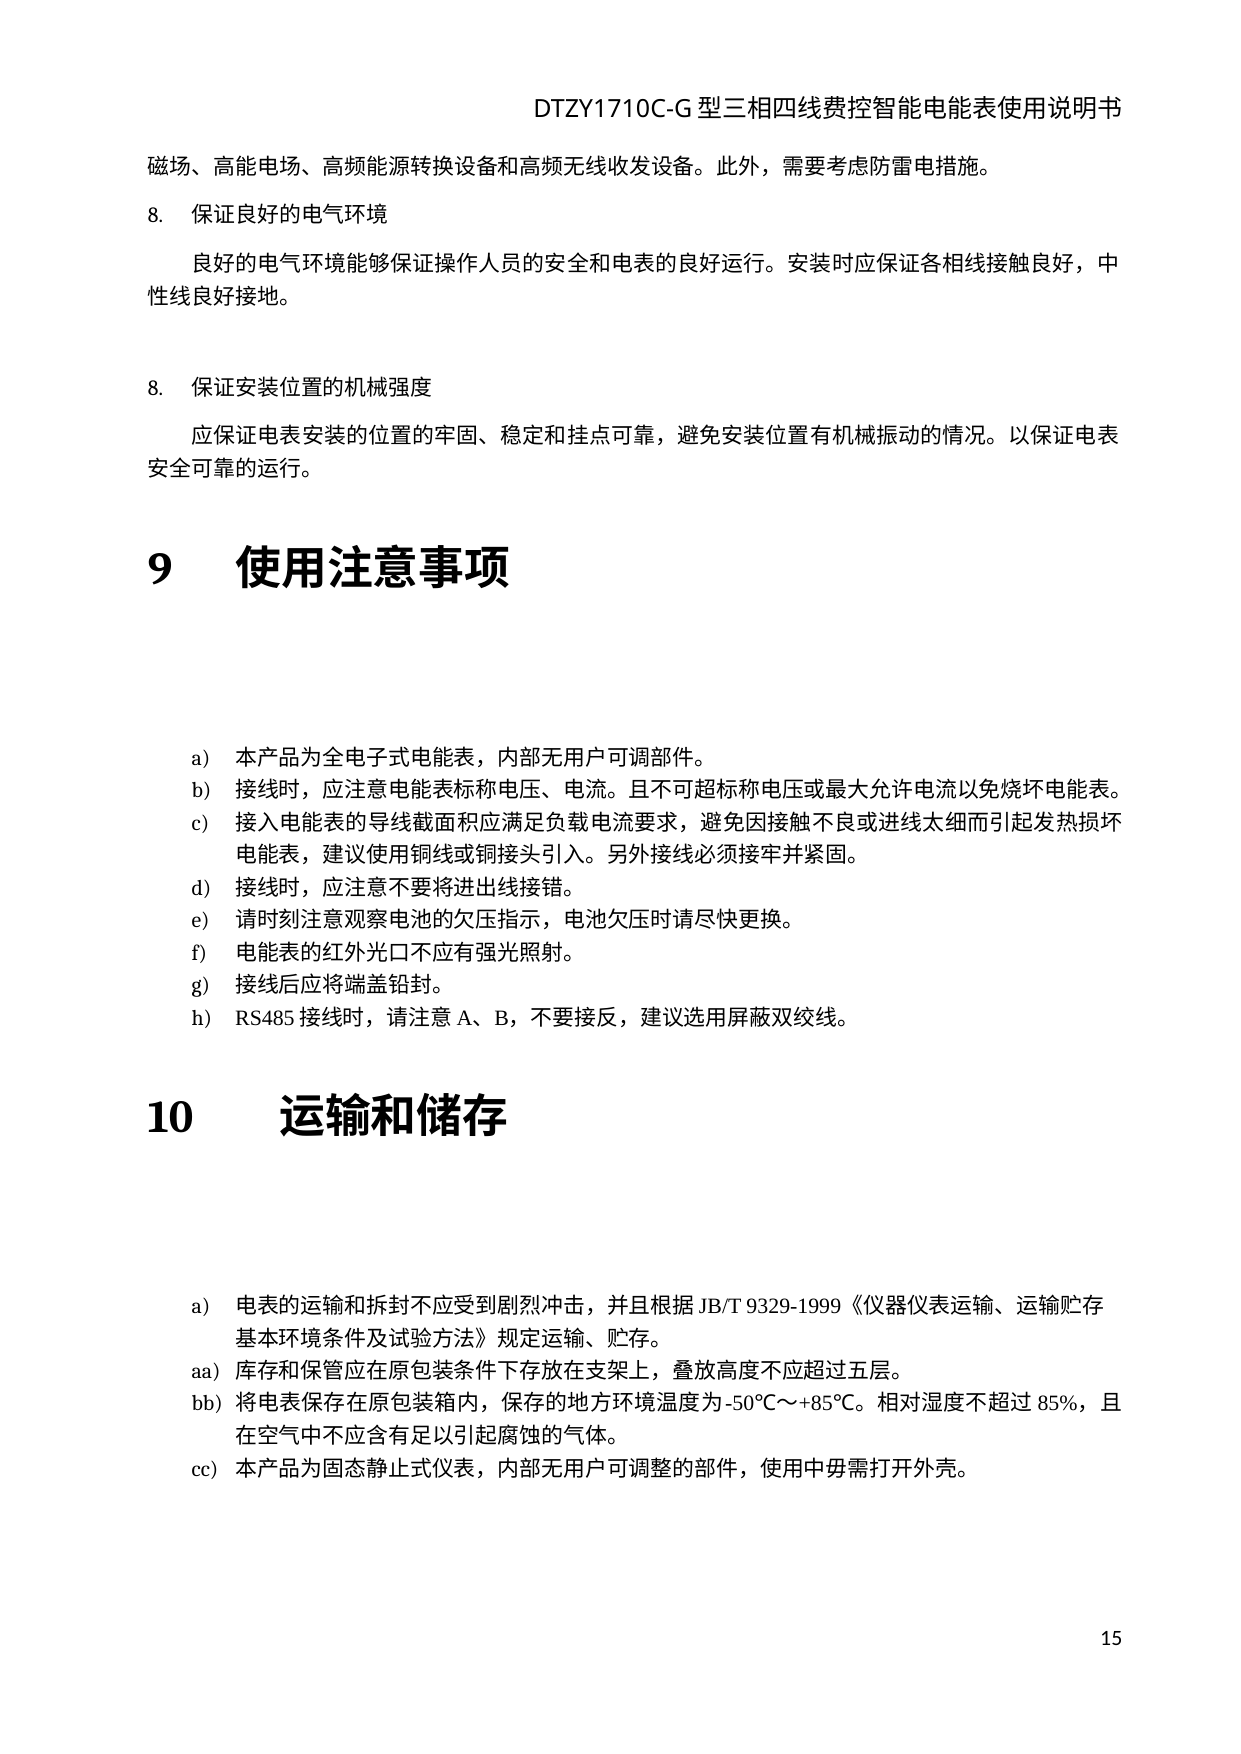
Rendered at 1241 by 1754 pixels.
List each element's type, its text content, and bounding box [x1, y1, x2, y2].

list 保证良好的电气环境 [148, 197, 1122, 229]
subtitle 使用注意事项 [148, 516, 1122, 613]
list 请时刻注意观察电池的欠压指示，电池欠压时请尽快更换。 [191, 902, 1122, 934]
list 库存和保管应在原包装条件下存放在支架上，叠放高度不应超过五层。 [191, 1353, 1122, 1385]
list 接线时，应注意电能表标称电压、电流。且不可超标称电压或最大允许电流以免烧坏电能表。 [191, 772, 1122, 804]
text 良好的电气环境能够保证操作人员的安全和电表的良好运行。安装时应保证各相线接触良好，中性线良好接地。 [148, 246, 1122, 311]
list 电能表的红外光口不应有强光照射。 [191, 934, 1122, 967]
list 保证安装位置的机械强度 [148, 369, 1122, 402]
list 接入电能表的导线截面积应满足负载电流要求，避免因接触不良或进线太细而引起发热损坏电能表，建议使用铜线或铜接头引入。另外接线必须接牢并紧固。 [191, 804, 1122, 869]
list 电表的运输和拆封不应受到剧烈冲击，并且根据JB/T 9329-1999《仪器仪表运输、运输贮存基本环境条件及试验方法》规定运输、贮存。 [191, 1288, 1122, 1353]
list 接线时，应注意不要将进出线接错。 [191, 869, 1122, 902]
list 将电表保存在原包装箱内，保存的地方环境温度为-50℃～+85℃。相对湿度不超过85%，且在空气中不应含有足以引起腐蚀的气体。 [191, 1385, 1122, 1450]
list 接线后应将端盖铅封。 [191, 967, 1122, 999]
list RS485接线时，请注意A、B，不要接反，建议选用屏蔽双绞线。 [191, 999, 1122, 1032]
text 应保证电表安装的位置的牢固、稳定和挂点可靠，避免安装位置有机械振动的情况。以保证电表安全可靠的运行。 [148, 418, 1122, 483]
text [148, 148, 1122, 181]
list 本产品为固态静止式仪表，内部无用户可调整的部件，使用中毋需打开外壳。 [191, 1450, 1122, 1483]
list 本产品为全电子式电能表，内部无用户可调部件。 [191, 739, 1122, 772]
subtitle 运输和储存 [148, 1064, 1122, 1162]
